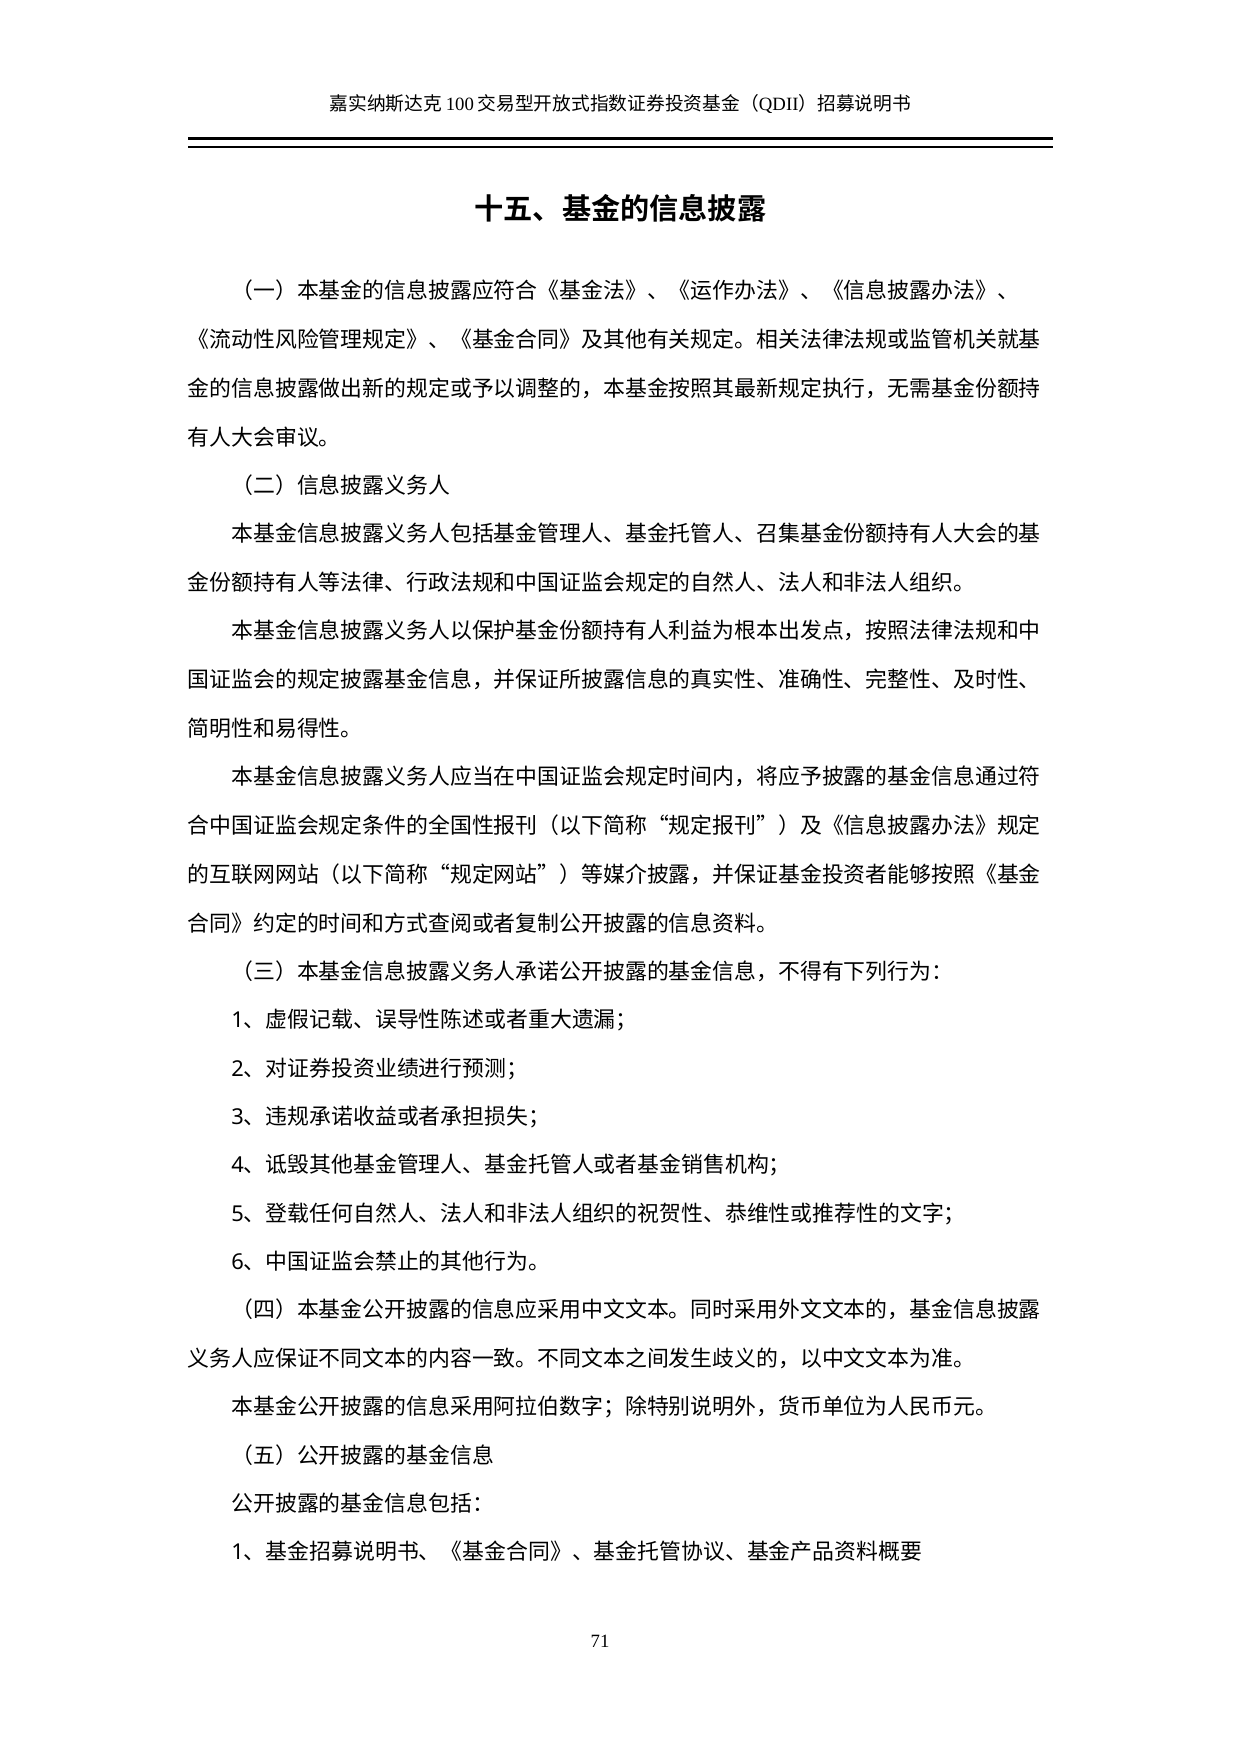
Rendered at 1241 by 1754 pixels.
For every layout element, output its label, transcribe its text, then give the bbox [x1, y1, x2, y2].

text 6、中国证监会禁止的其他行为。 [187, 1243, 1053, 1276]
text 本基金信息披露义务人应当在中国证监会规定时间内，将应予披露的基金信息通过符合中国证监会规定条件的全国性报刊（以下简称“规定报刊”）及《信息披露办法》规定的互联网网站（以下简称“规定网站”）等媒介披露，并保证基金投资者能够按照《基金合同》约定的时间和方式查阅或者复制公开披露的信息资料。 [187, 759, 1053, 938]
text （五）公开披露的基金信息 [187, 1437, 1053, 1470]
text 本基金公开披露的信息采用阿拉伯数字；除特别说明外，货币单位为人民币元。 [187, 1389, 1053, 1421]
text 1、基金招募说明书、《基金合同》、基金托管协议、基金产品资料概要 [187, 1534, 1053, 1566]
text 本基金信息披露义务人以保护基金份额持有人利益为根本出发点，按照法律法规和中国证监会的规定披露基金信息，并保证所披露信息的真实性、准确性、完整性、及时性、简明性和易得性。 [187, 613, 1053, 743]
text （二）信息披露义务人 [187, 468, 1053, 500]
text 1、虚假记载、误导性陈述或者重大遗漏； [187, 1002, 1053, 1034]
text 3、违规承诺收益或者承担损失； [187, 1098, 1053, 1131]
subtitle 十五、基金的信息披露 [187, 174, 1053, 239]
text 2、对证券投资业绩进行预测； [187, 1050, 1053, 1083]
text 本基金信息披露义务人包括基金管理人、基金托管人、召集基金份额持有人大会的基金份额持有人等法律、行政法规和中国证监会规定的自然人、法人和非法人组织。 [187, 516, 1053, 597]
text （三）本基金信息披露义务人承诺公开披露的基金信息，不得有下列行为： [187, 953, 1053, 986]
text （四）本基金公开披露的信息应采用中文文本。同时采用外文文本的，基金信息披露义务人应保证不同文本的内容一致。不同文本之间发生歧义的，以中文文本为准。 [187, 1292, 1053, 1373]
text 公开披露的基金信息包括： [187, 1486, 1053, 1518]
text （一）本基金的信息披露应符合《基金法》、《运作办法》、《信息披露办法》、《流动性风险管理规定》、《基金合同》及其他有关规定。相关法律法规或监管机关就基金的信息披露做出新的规定或予以调整的，本基金按照其最新规定执行，无需基金份额持有人大会审议。 [187, 273, 1053, 452]
text 5、登载任何自然人、法人和非法人组织的祝贺性、恭维性或推荐性的文字； [187, 1195, 1053, 1228]
text 4、诋毁其他基金管理人、基金托管人或者基金销售机构； [187, 1147, 1053, 1179]
